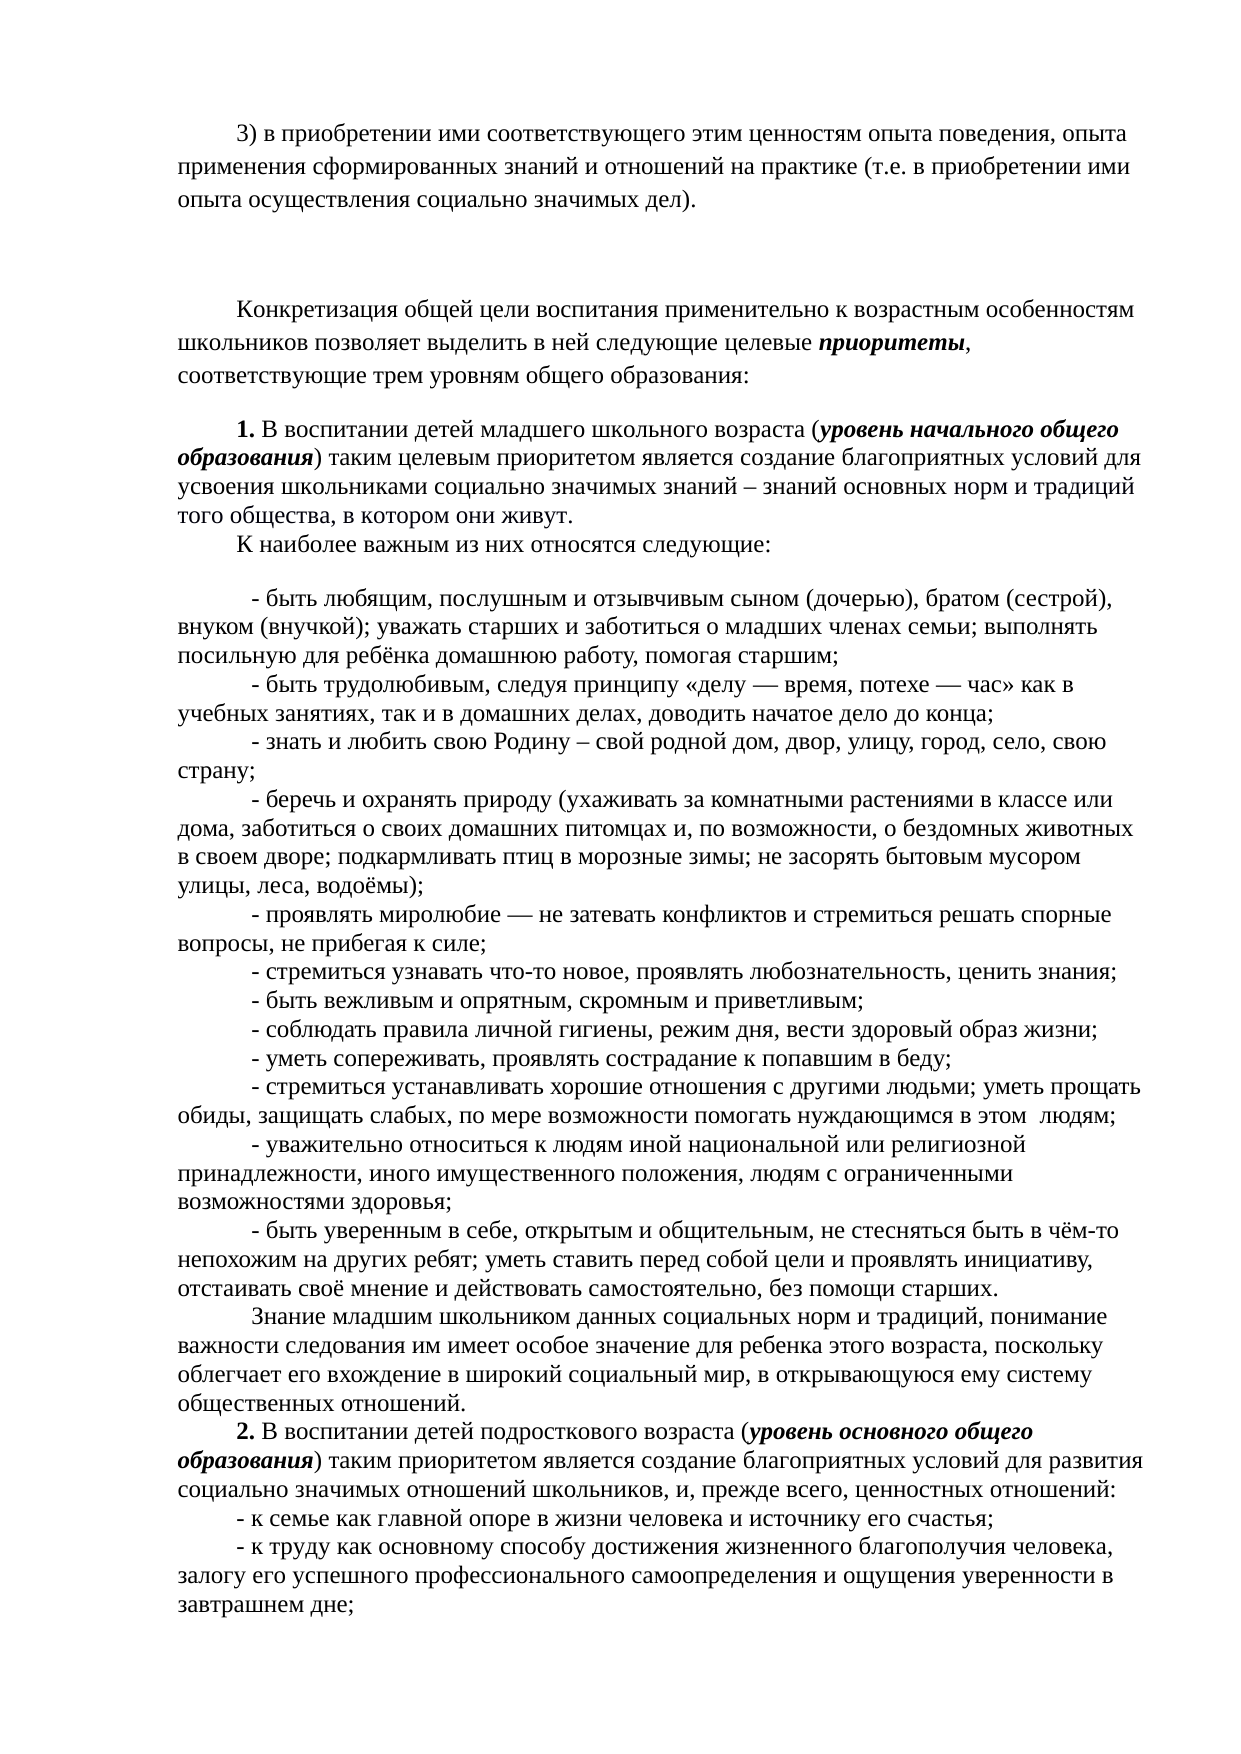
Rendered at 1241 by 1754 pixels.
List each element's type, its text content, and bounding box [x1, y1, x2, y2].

text - быть трудолюбивым, следуя принципу «делу — время, потехе — час» как в учебных занятиях, так и в домашних делах, доводить начатое дело до конца; [177, 669, 1152, 726]
text 2. В воспитании детей подросткового возраста (уровень основного общего образования) таким приоритетом является создание благоприятных условий для развития социально значимых отношений школьников, и, прежде всего, ценностных отношений: [177, 1416, 1152, 1503]
text - стремиться устанавливать хорошие отношения с другими людьми; уметь прощать обиды, защищать слабых, по мере возможности помогать нуждающимся в этом людям; [177, 1071, 1152, 1129]
text 3) в приобретении ими соответствующего этим ценностям опыта поведения, опыта применения сформированных знаний и отношений на практике (т.е. в приобретении ими опыта осуществления социально значимых дел). [177, 118, 1152, 213]
text - к семье как главной опоре в жизни человека и источнику его счастья; [177, 1503, 1152, 1531]
text Конкретизация общей цели воспитания применительно к возрастным особенностям школьников позволяет выделить в ней следующие целевые приоритеты, соответствующие трем уровням общего образования: [177, 294, 1152, 389]
text - быть любящим, послушным и отзывчивым сыном (дочерью), братом (сестрой), внуком (внучкой); уважать старших и заботиться о младших членах семьи; выполнять посильную для ребёнка домашнюю работу, помогая старшим; [177, 583, 1152, 669]
text - знать и любить свою Родину – свой родной дом, двор, улицу, город, село, свою страну; [177, 726, 1152, 784]
text - соблюдать правила личной гигиены, режим дня, вести здоровый образ жизни; [177, 1014, 1152, 1043]
text 1. В воспитании детей младшего школьного возраста (уровень начального общего образования) таким целевым приоритетом является создание благоприятных условий для усвоения школьниками социально значимых знаний – знаний основных норм и традиций того общества, в котором они живут. [177, 414, 1152, 529]
text Знание младшим школьником данных социальных норм и традиций, понимание важности следования им имеет особое значение для ребенка этого возраста, поскольку облегчает его вхождение в широкий социальный мир, в открывающуюся ему систему общественных отношений. [177, 1301, 1152, 1416]
text - беречь и охранять природу (ухаживать за комнатными растениями в классе или дома, заботиться о своих домашних питомцах и, по возможности, о бездомных животных в своем дворе; подкармливать птиц в морозные зимы; не засорять бытовым мусором улицы, леса, водоёмы); [177, 784, 1152, 899]
text - уметь сопереживать, проявлять сострадание к попавшим в беду; [177, 1043, 1152, 1071]
text - стремиться узнавать что-то новое, проявлять любознательность, ценить знания; [177, 956, 1152, 985]
text - уважительно относиться к людям иной национальной или религиозной принадлежности, иного имущественного положения, людям с ограниченными возможностями здоровья; [177, 1129, 1152, 1215]
text - к труду как основному способу достижения жизненного благополучия человека, залогу его успешного профессионального самоопределения и ощущения уверенности в завтрашнем дне; [177, 1531, 1152, 1618]
text - быть уверенным в себе, открытым и общительным, не стесняться быть в чём-то непохожим на других ребят; уметь ставить перед собой цели и проявлять инициативу, отстаивать своё мнение и действовать самостоятельно, без помощи старших. [177, 1215, 1152, 1301]
text - проявлять миролюбие — не затевать конфликтов и стремиться решать спорные вопросы, не прибегая к силе; [177, 899, 1152, 956]
text - быть вежливым и опрятным, скромным и приветливым; [177, 985, 1152, 1014]
text К наиболее важным из них относятся следующие: [177, 529, 1152, 557]
